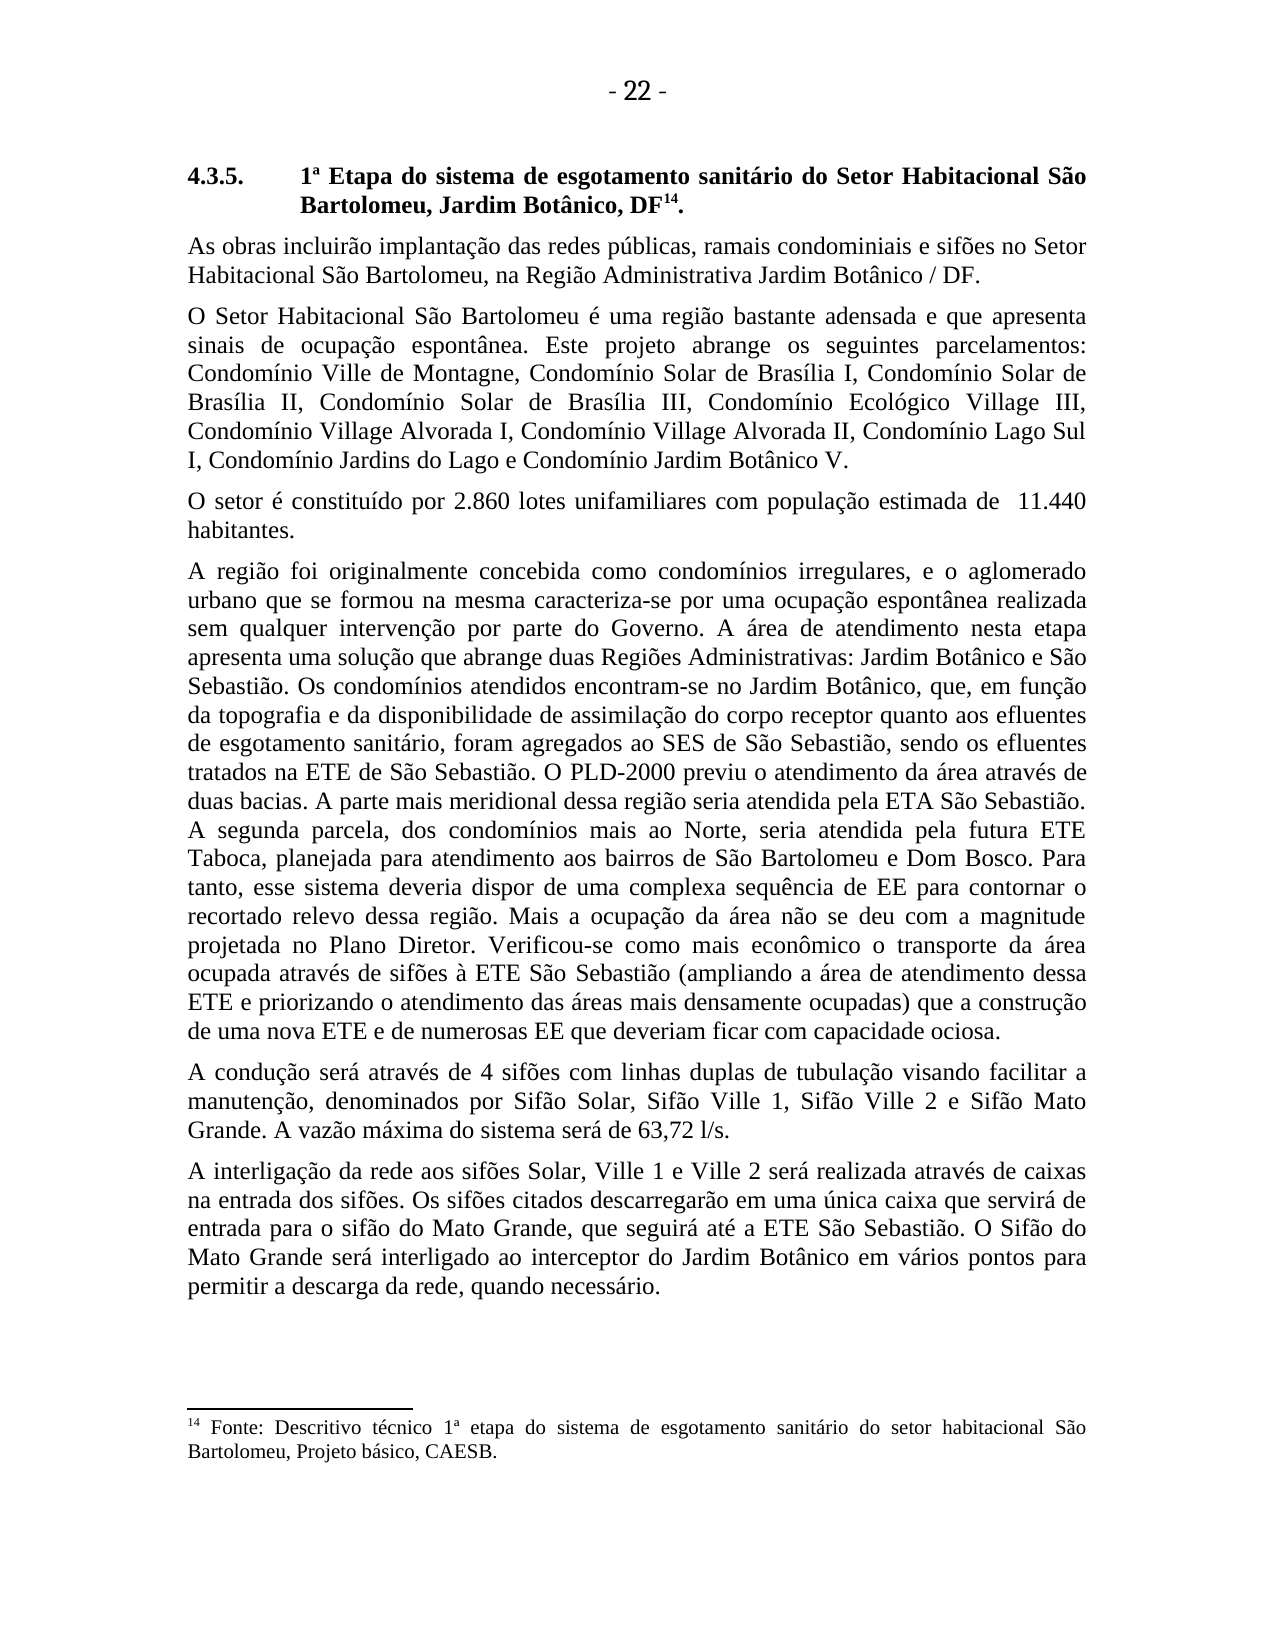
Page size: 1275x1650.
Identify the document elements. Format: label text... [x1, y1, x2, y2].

text A região foi originalmente concebida como condomínios irregulares, e o aglomerado urbano que se formou na mesma caracteriza-se por uma ocupação espontânea realizada sem qualquer intervenção por parte do Governo. A área de atendimento nesta etapa apresenta uma solução que abrange duas Regiões Administrativas: Jardim Botânico e São Sebastião. Os condomínios atendidos encontram-se no Jardim Botânico, que, em função da topografia e da disponibilidade de assimilação do corpo receptor quanto aos efluentes de esgotamento sanitário, foram agregados ao SES de São Sebastião, sendo os efluentes tratados na ETE de São Sebastião. O PLD-2000 previu o atendimento da área através de duas bacias. A parte mais meridional dessa região seria atendida pela ETA São Sebastião. A segunda parcela, dos condomínios mais ao Norte, seria atendida pela futura ETE Taboca, planejada para atendimento aos bairros de São Bartolomeu e Dom Bosco. Para tanto, esse sistema deveria dispor de uma complexa sequência de EE para contornar o recortado relevo dessa região. Mais a ocupação da área não se deu com a magnitude projetada no Plano Diretor. Verificou-se como mais econômico o transporte da área ocupada através de sifões à ETE São Sebastião (ampliando a área de atendimento dessa ETE e priorizando o atendimento das áreas mais densamente ocupadas) que a construção de uma nova ETE e de numerosas EE que deveriam ficar com capacidade ociosa. [187, 556, 1087, 1045]
text A condução será através de 4 sifões com linhas duplas de tubulação visando facilitar a manutenção, denominados por Sifão Solar, Sifão Ville 1, Sifão Ville 2 e Sifão Mato Grande. A vazão máxima do sistema será de 63,72 l/s. [187, 1057, 1087, 1143]
text O setor é constituído por 2.860 lotes unifamiliares com população estimada de 11.440 habitantes. [187, 486, 1087, 543]
text As obras incluirão implantação das redes públicas, ramais condominiais e sifões no Setor Habitacional São Bartolomeu, na Região Administrativa Jardim Botânico / DF. [187, 231, 1087, 288]
subtitle 1ª Etapa do sistema de esgotamento sanitário do Setor Habitacional São Bartolomeu, Jardim Botânico, DF. [187, 161, 1087, 218]
text A interligação da rede aos sifões Solar, Ville 1 e Ville 2 será realizada através de caixas na entrada dos sifões. Os sifões citados descarregarão em uma única caixa que servirá de entrada para o sifão do Mato Grande, que seguirá até a ETE São Sebastião. O Sifão do Mato Grande será interligado ao interceptor do Jardim Botânico em vários pontos para permitir a descarga da rede, quando necessário. [187, 1156, 1087, 1300]
text O Setor Habitacional São Bartolomeu é uma região bastante adensada e que apresenta sinais de ocupação espontânea. Este projeto abrange os seguintes parcelamentos: Condomínio Ville de Montagne, Condomínio Solar de Brasília I, Condomínio Solar de Brasília II, Condomínio Solar de Brasília III, Condomínio Ecológico Village III, Condomínio Village Alvorada I, Condomínio Village Alvorada II, Condomínio Lago Sul I, Condomínio Jardins do Lago e Condomínio Jardim Botânico V. [187, 301, 1087, 473]
